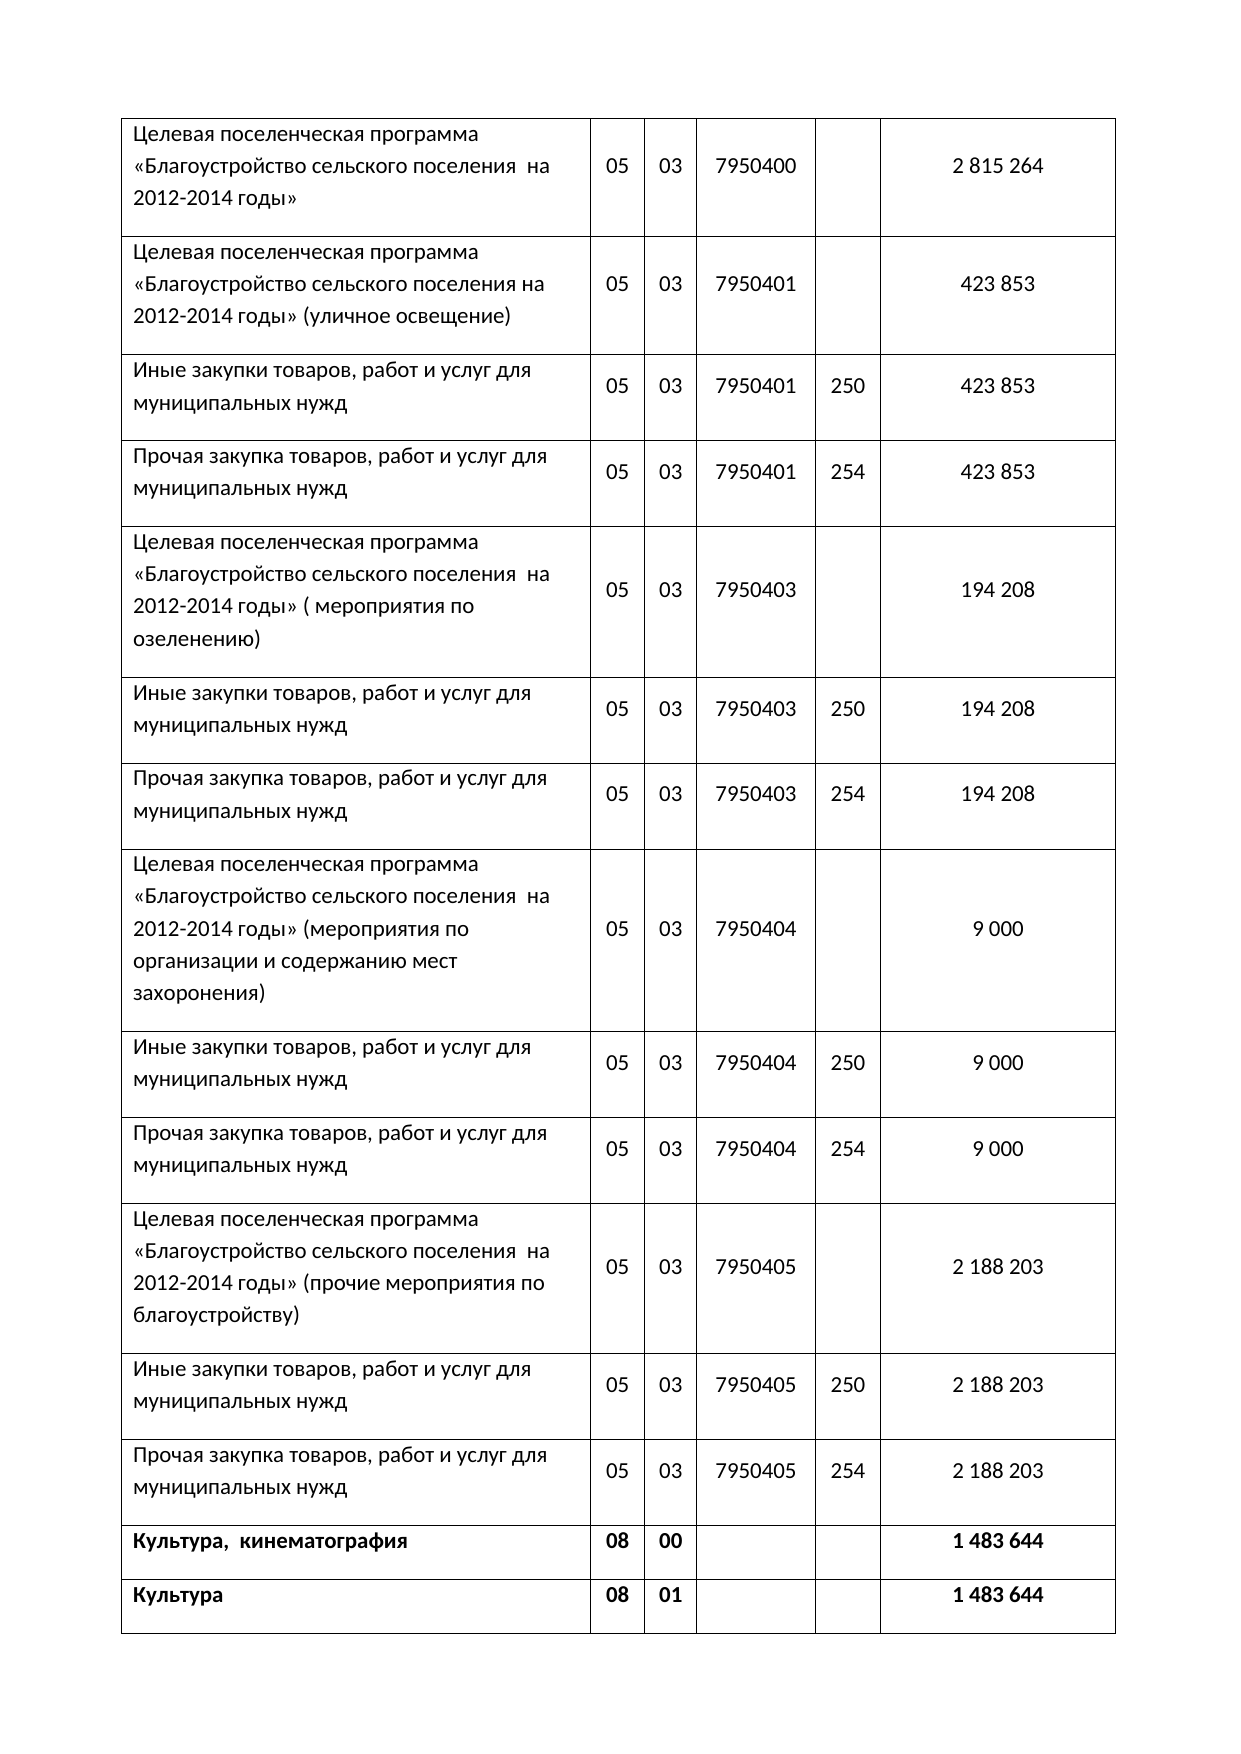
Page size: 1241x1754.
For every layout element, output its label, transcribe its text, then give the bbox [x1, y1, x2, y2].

table_cell Иные закупки товаров, работ и услуг для муниципальных нужд [122, 1354, 590, 1439]
table_cell 05 [591, 237, 644, 354]
table_cell [816, 1526, 880, 1579]
table_cell 03 [645, 527, 696, 677]
table_cell 05 [591, 764, 644, 848]
table_cell 03 [645, 1032, 696, 1117]
table_cell Культура, кинематография [122, 1526, 590, 1579]
table_cell 2 815 264 [881, 119, 1115, 236]
table_cell 03 [645, 119, 696, 236]
table_cell 250 [816, 1354, 880, 1439]
table_cell 05 [591, 1440, 644, 1525]
table_cell 7950403 [697, 527, 815, 677]
table_cell 03 [645, 355, 696, 440]
table_cell 194 208 [881, 527, 1115, 677]
table_cell 08 [591, 1526, 644, 1579]
table_cell 1 483 644 [881, 1526, 1115, 1579]
table_cell 254 [816, 441, 880, 526]
table_cell 1 483 644 [881, 1580, 1115, 1632]
table_cell 05 [591, 119, 644, 236]
table_cell 423 853 [881, 441, 1115, 526]
table_cell Иные закупки товаров, работ и услуг для муниципальных нужд [122, 678, 590, 762]
table_cell 250 [816, 355, 880, 440]
table_cell [816, 527, 880, 677]
table_cell Целевая поселенческая программа «Благоустройство сельского поселения на 2012-2014 годы» (уличное освещение) [122, 237, 590, 354]
table_cell 9 000 [881, 1032, 1115, 1117]
table_cell [816, 119, 880, 236]
table_cell 254 [816, 1118, 880, 1203]
table_cell 423 853 [881, 355, 1115, 440]
table_cell 05 [591, 1032, 644, 1117]
table_cell Прочая закупка товаров, работ и услуг для муниципальных нужд [122, 764, 590, 848]
table_cell 05 [591, 441, 644, 526]
table_cell 03 [645, 764, 696, 848]
table_cell 03 [645, 441, 696, 526]
table_cell 03 [645, 678, 696, 762]
table_cell 05 [591, 1354, 644, 1439]
table_cell 254 [816, 764, 880, 848]
table_cell 9 000 [881, 850, 1115, 1031]
table_cell Целевая поселенческая программа «Благоустройство сельского поселения на 2012-2014 годы» (мероприятия по организации и содержанию мест захоронения) [122, 850, 590, 1031]
table_cell 7950405 [697, 1204, 815, 1353]
table_cell 254 [816, 1440, 880, 1525]
table_cell [816, 237, 880, 354]
table_cell 7950404 [697, 1118, 815, 1203]
table_cell Прочая закупка товаров, работ и услуг для муниципальных нужд [122, 1440, 590, 1525]
table_cell 7950404 [697, 1032, 815, 1117]
table_cell 05 [591, 850, 644, 1031]
table_cell 03 [645, 1204, 696, 1353]
table_cell [697, 1526, 815, 1579]
table_cell 03 [645, 1440, 696, 1525]
table_cell 7950403 [697, 678, 815, 762]
table_cell 7950404 [697, 850, 815, 1031]
table_cell 08 [591, 1580, 644, 1632]
table_cell [697, 1580, 815, 1632]
table_cell 7950405 [697, 1440, 815, 1525]
table_cell 7950405 [697, 1354, 815, 1439]
table_cell 00 [645, 1526, 696, 1579]
table_cell 7950401 [697, 441, 815, 526]
table_cell 2 188 203 [881, 1440, 1115, 1525]
table_cell Иные закупки товаров, работ и услуг для муниципальных нужд [122, 1032, 590, 1117]
table_cell 2 188 203 [881, 1204, 1115, 1353]
table_cell 194 208 [881, 764, 1115, 848]
table_cell 05 [591, 527, 644, 677]
table_cell 9 000 [881, 1118, 1115, 1203]
table_cell 250 [816, 1032, 880, 1117]
table_cell 194 208 [881, 678, 1115, 762]
table_cell Целевая поселенческая программа «Благоустройство сельского поселения на 2012-2014 годы» [122, 119, 590, 236]
table_cell 03 [645, 850, 696, 1031]
table_cell 7950401 [697, 237, 815, 354]
table_cell Культура [122, 1580, 590, 1632]
table_cell Прочая закупка товаров, работ и услуг для муниципальных нужд [122, 441, 590, 526]
table_cell 7950401 [697, 355, 815, 440]
table_cell [816, 1204, 880, 1353]
table_cell 05 [591, 678, 644, 762]
table_cell Прочая закупка товаров, работ и услуг для муниципальных нужд [122, 1118, 590, 1203]
table_cell Иные закупки товаров, работ и услуг для муниципальных нужд [122, 355, 590, 440]
table_cell [816, 850, 880, 1031]
table_cell 03 [645, 1118, 696, 1203]
table_cell 2 188 203 [881, 1354, 1115, 1439]
table_cell 03 [645, 237, 696, 354]
table_cell 250 [816, 678, 880, 762]
table_cell 05 [591, 1204, 644, 1353]
table_cell [816, 1580, 880, 1632]
table_cell Целевая поселенческая программа «Благоустройство сельского поселения на 2012-2014 годы» ( мероприятия по озеленению) [122, 527, 590, 677]
table_cell 7950400 [697, 119, 815, 236]
table_cell 05 [591, 1118, 644, 1203]
table_cell 03 [645, 1354, 696, 1439]
table_cell 7950403 [697, 764, 815, 848]
table_cell 05 [591, 355, 644, 440]
table_cell 01 [645, 1580, 696, 1632]
table_cell Целевая поселенческая программа «Благоустройство сельского поселения на 2012-2014 годы» (прочие мероприятия по благоустройству) [122, 1204, 590, 1353]
table_cell 423 853 [881, 237, 1115, 354]
